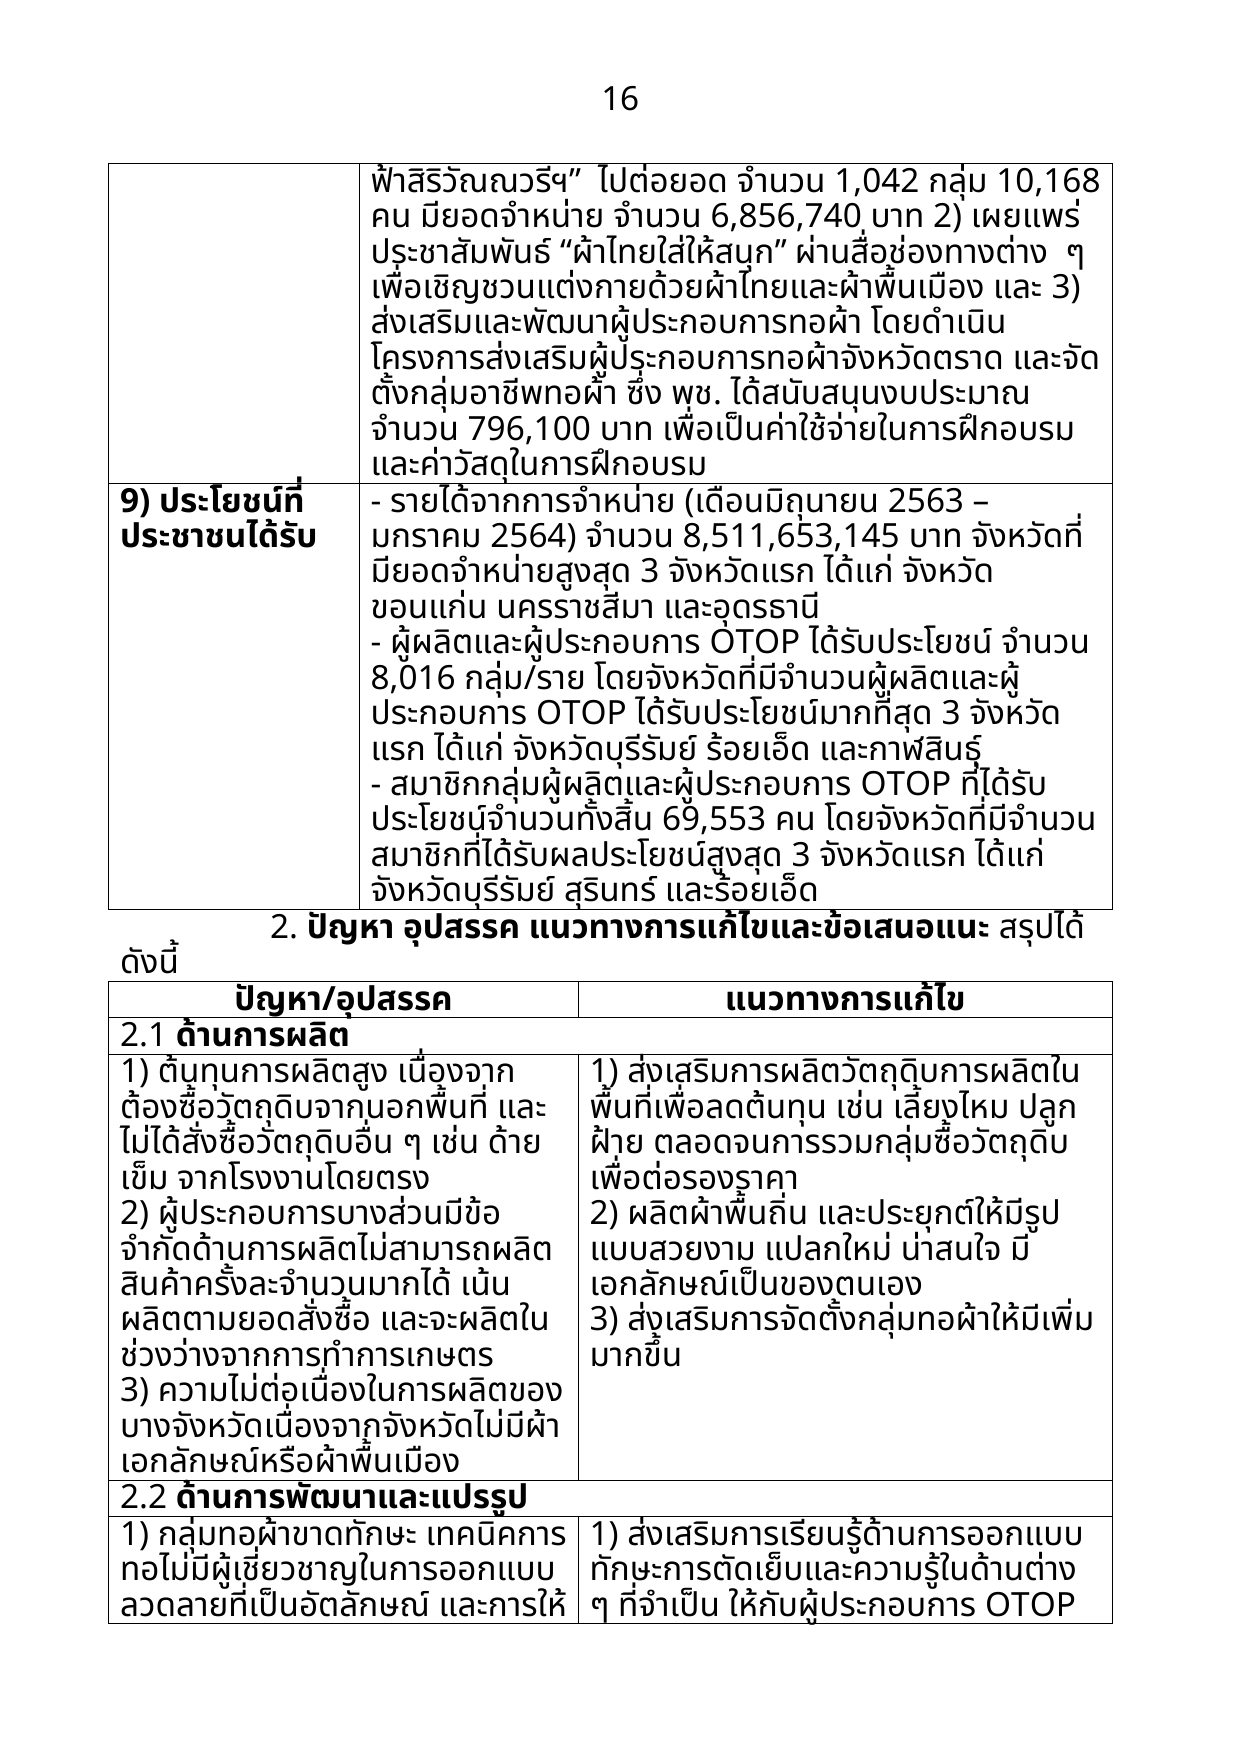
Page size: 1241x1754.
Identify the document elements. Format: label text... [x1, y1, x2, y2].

table_header ปัญหา/อุปสรรค [109, 982, 578, 1017]
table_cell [360, 164, 1112, 483]
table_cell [109, 164, 359, 483]
table_cell 1) ส่งเสริมการผลิตวัตถุดิบการผลิตในพื้นที่เพื่อลดต้นทุน เช่น เลี้ยงไหม ปลูกฝ้าย ตลอดจนการรวมกลุ่มซื้อวัตถุดิบเพื่อต่อรองราคา 2) ผลิตผ้าพื้นถิ่น และประยุกต์ให้มีรูปแบบสวยงาม แปลกใหม่ น่าสนใจ มีเอกลักษณ์เป็นของตนเอง 3) ส่งเสริมการจัดตั้งกลุ่มทอผ้าให้มีเพิ่มมากขึ้น [579, 1055, 1112, 1479]
table_cell 9) ประโยชน์ที่ประชาชนได้รับ [109, 484, 359, 909]
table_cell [579, 1517, 1112, 1623]
table_cell 1) ต้นทุนการผลิตสูง เนื่องจากต้องซื้อวัตถุดิบจากนอกพื้นที่ และไม่ได้สั่งซื้อวัตถุดิบอื่น ๆ เช่น ด้าย เข็ม จากโรงงานโดยตรง 2) ผู้ประกอบการบางส่วนมีข้อจำกัดด้านการผลิตไม่สามารถผลิตสินค้าครั้งละจำนวนมากได้ เน้นผลิตตามยอดสั่งซื้อ และจะผลิตในช่วงว่างจากการทำการเกษตร 3) ความไม่ต่อเนื่องในการผลิตของบางจังหวัดเนื่องจากจังหวัดไม่มีผ้าเอกลักษณ์หรือผ้าพื้นเมือง [109, 1055, 578, 1479]
table_cell 2.2 ด้านการพัฒนาและแปรรูป [109, 1481, 1112, 1516]
table_header แนวทางการแก้ไข [579, 982, 1112, 1017]
text 2. ปัญหา อุปสรรค แนวทางการแก้ไขและข้อเสนอแนะ สรุปได้ ดังนี้ [120, 910, 1120, 981]
table_cell - รายได้จากการจำหน่าย (เดือนมิถุนายน 2563 – มกราคม 2564) จำนวน 8,511,653,145 บาท จังหวัดที่มียอดจำหน่ายสูงสุด 3 จังหวัดแรก ได้แก่ จังหวัดขอนแก่น นครราชสีมา และอุดรธานี - ผู้ผลิตและผู้ประกอบการ OTOP ได้รับประโยชน์ จำนวน 8,016 กลุ่ม/ราย โดยจังหวัดที่มีจำนวนผู้ผลิตและผู้ประกอบการ OTOP ได้รับประโยชน์มากที่สุด 3 จังหวัดแรก ได้แก่ จังหวัดบุรีรัมย์ ร้อยเอ็ด และกาฬสินธุ์ - สมาชิกกลุ่มผู้ผลิตและผู้ประกอบการ OTOP ที่ได้รับประโยชน์จำนวนทั้งสิ้น 69,553 คน โดยจังหวัดที่มีจำนวนสมาชิกที่ได้รับผลประโยชน์สูงสุด 3 จังหวัดแรก ได้แก่ จังหวัดบุรีรัมย์ สุรินทร์ และร้อยเอ็ด [360, 484, 1112, 909]
table_cell 2.1 ด้านการผลิต [109, 1018, 1112, 1053]
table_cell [109, 1517, 578, 1623]
